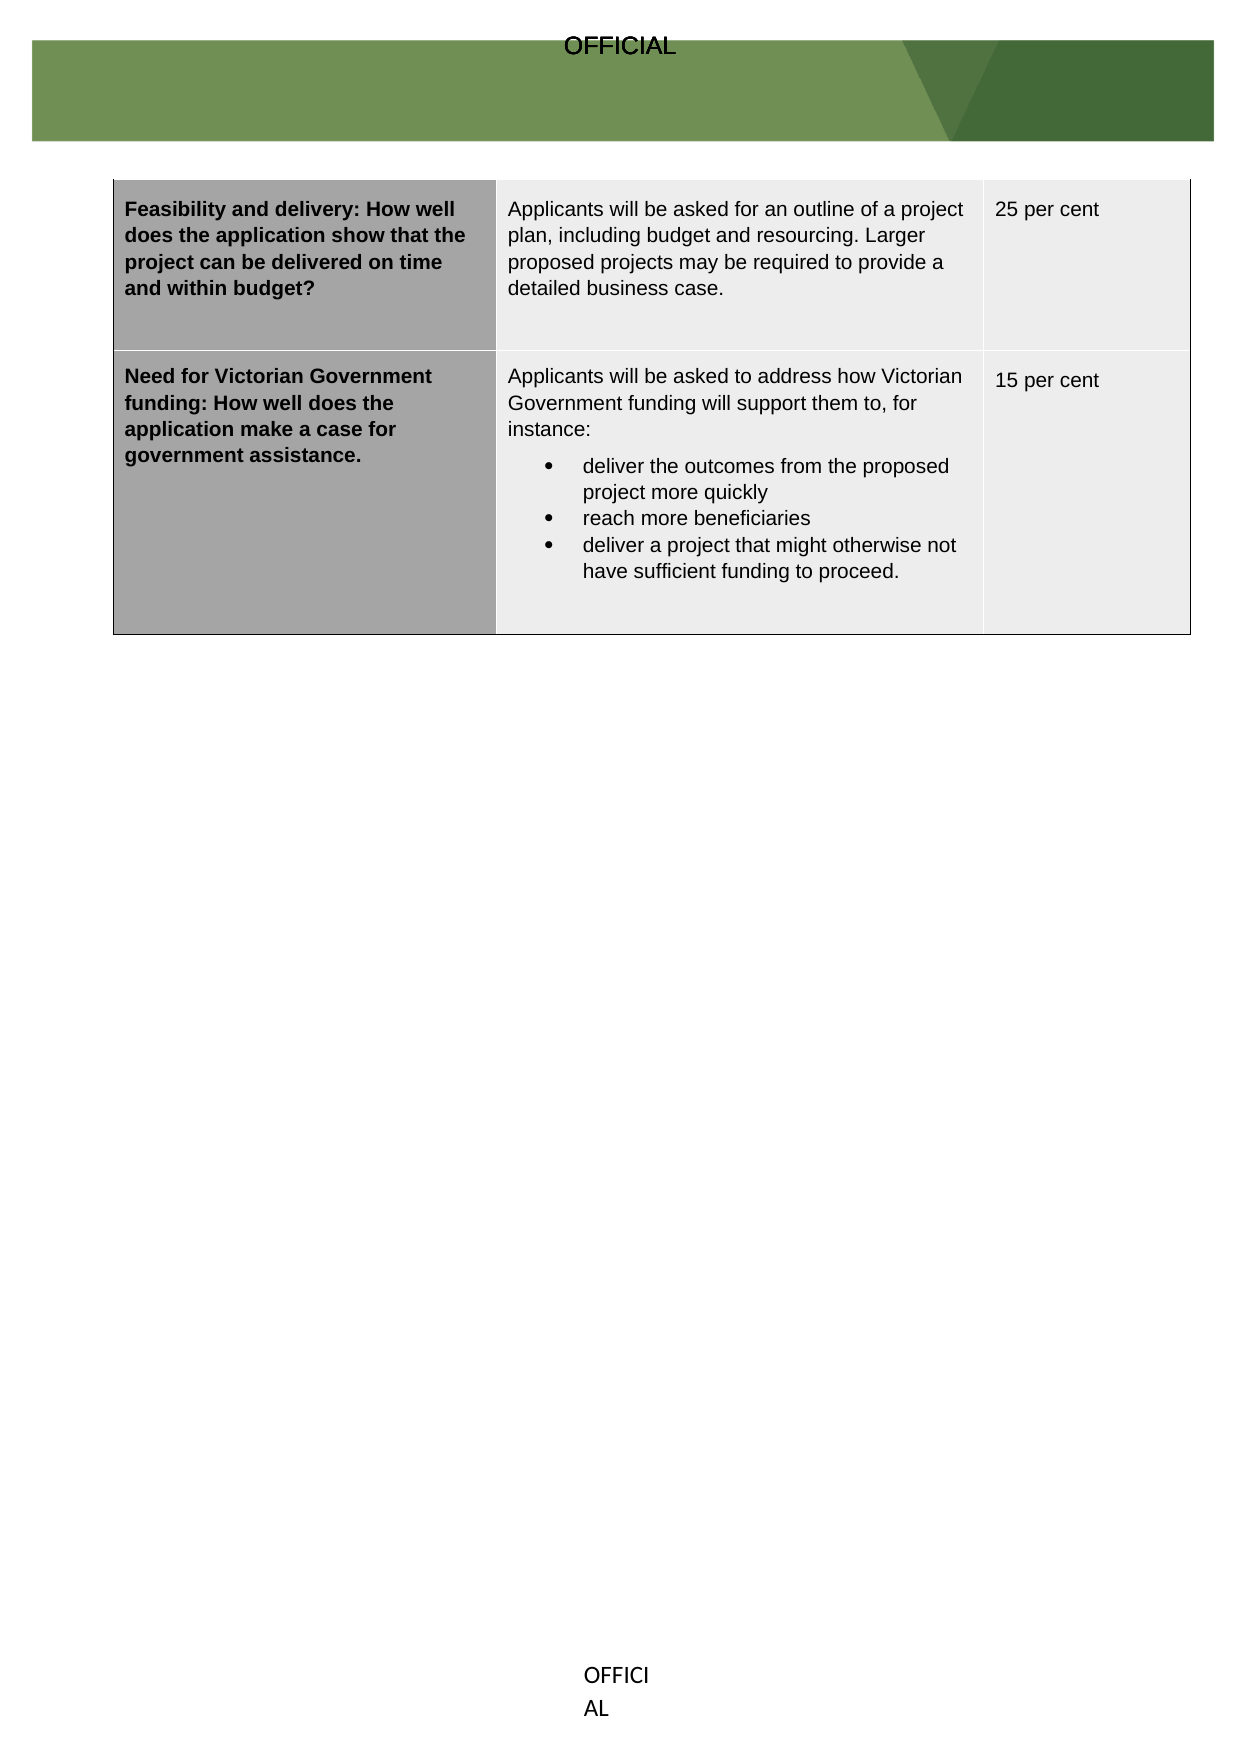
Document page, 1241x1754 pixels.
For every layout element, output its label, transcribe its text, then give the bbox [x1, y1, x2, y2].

table_cell 25 per cent [984, 180, 1190, 350]
picture [0, 3, 1241, 155]
table_cell Applicants will be asked for an outline of a project plan, including budget and resourcing. Larger proposed projects may be required to provide a detailed business case. [497, 180, 983, 350]
table_cell Need for Victorian Government funding: How well does the application make a case for government assistance. [114, 351, 496, 634]
table_cell Feasibility and delivery: How well does the application show that the project can be delivered on time and within budget? [114, 180, 496, 350]
table_cell 15 per cent [984, 351, 1190, 634]
table_cell Applicants will be asked to address how Victorian Government funding will support them to, for instance: deliver the outcomes from the proposed project more quickly reach more beneficiaries deliver a project that might otherwise not have sufficient funding to proceed. [497, 351, 983, 634]
